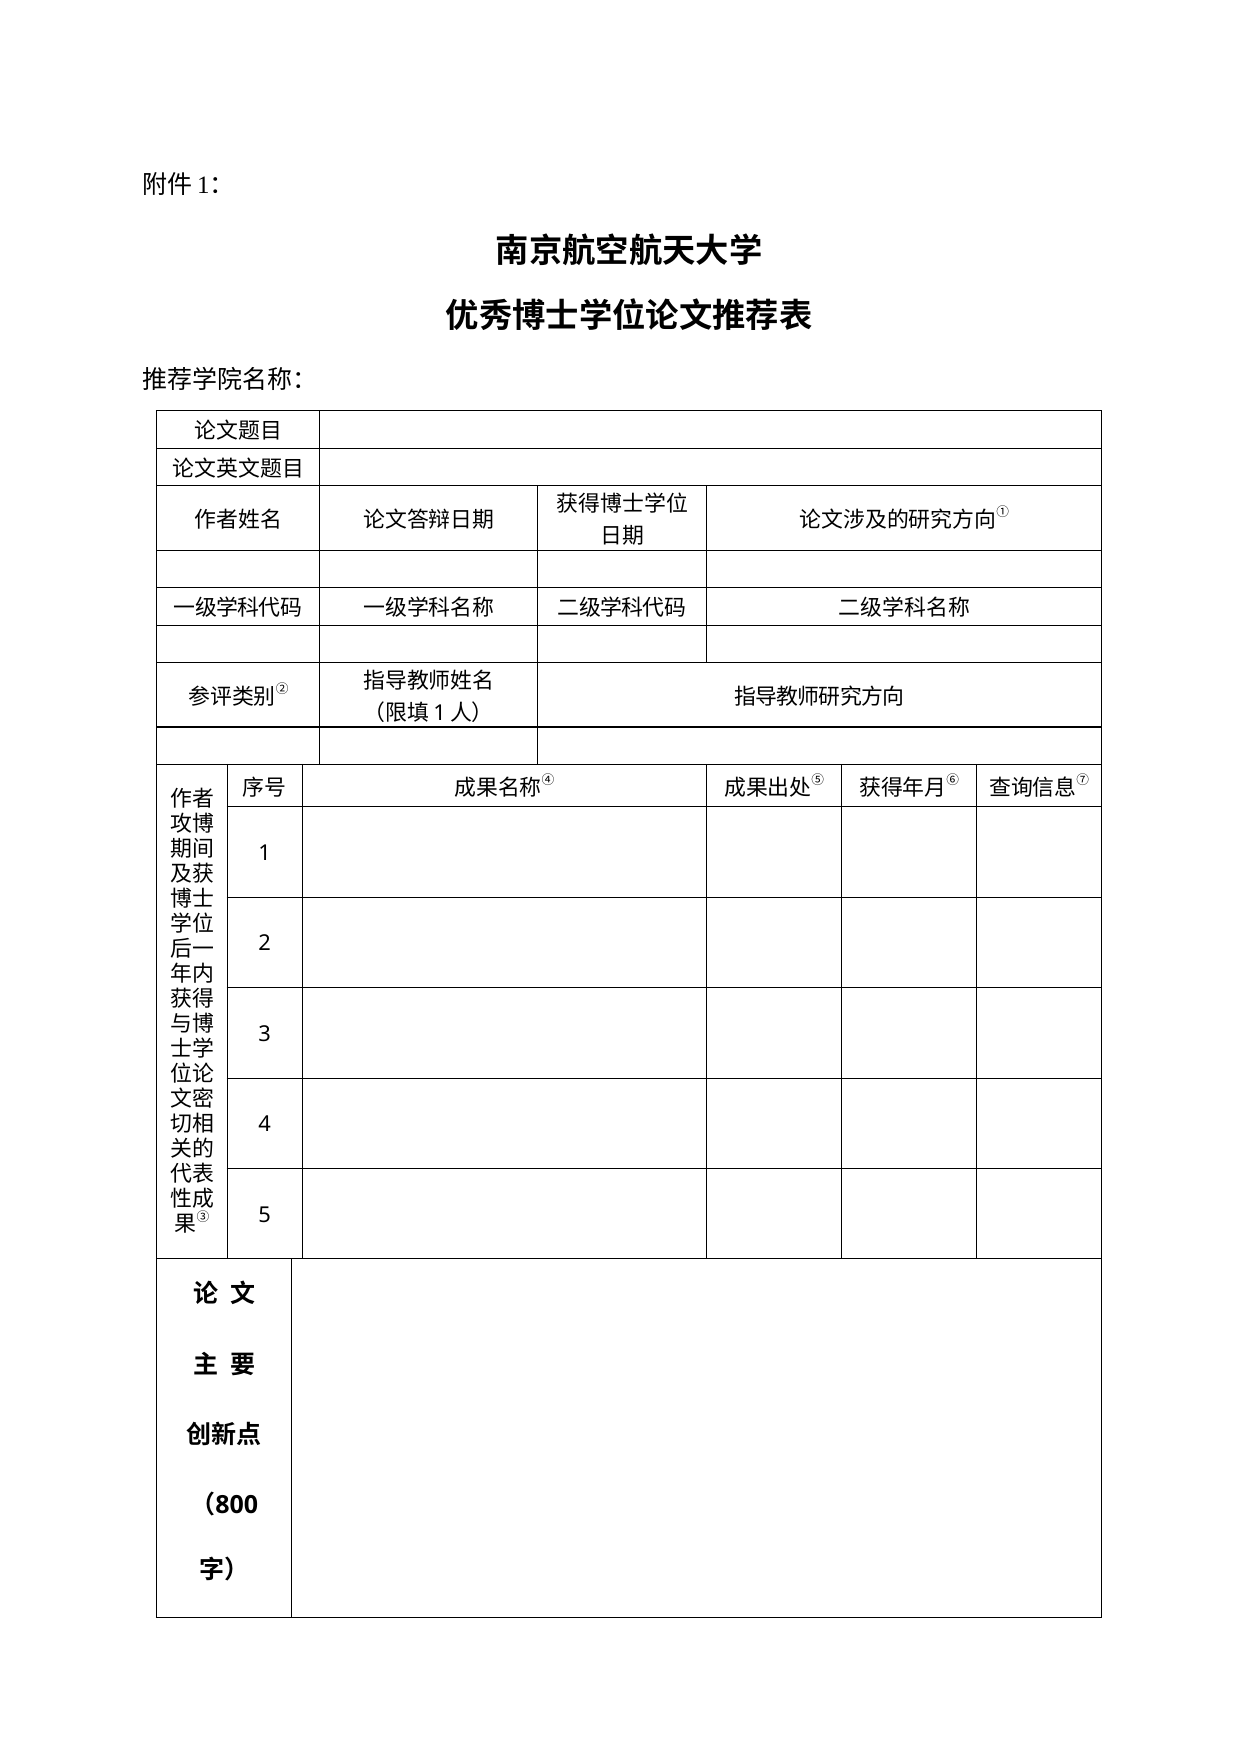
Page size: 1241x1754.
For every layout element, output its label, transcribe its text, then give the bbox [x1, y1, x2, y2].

table_cell 二级学科代码 [538, 588, 706, 624]
table_cell [977, 898, 1101, 987]
table_cell [303, 988, 706, 1077]
table_cell 成果名称④ [303, 765, 706, 806]
table_cell 指导教师姓名 （限填1人） [320, 663, 537, 726]
table_cell [842, 807, 976, 897]
table_cell [320, 449, 1101, 485]
table_cell 二级学科名称 [707, 588, 1101, 624]
table_cell 一级学科代码 [157, 588, 319, 624]
table_cell 3 [228, 988, 302, 1077]
table_cell [303, 807, 706, 897]
table_cell [538, 551, 706, 587]
table_cell 2 [228, 898, 302, 987]
table_header [320, 411, 1101, 448]
table_cell [157, 551, 319, 587]
table_cell 5 [228, 1169, 302, 1258]
table_cell [977, 988, 1101, 1077]
table_cell [707, 1169, 841, 1258]
table_cell 参评类别② [157, 663, 319, 726]
table_cell [977, 807, 1101, 897]
text 附件1： [142, 150, 1116, 215]
table_cell 成果出处⑤ [707, 765, 841, 806]
table_cell 论文涉及的研究方向① [707, 486, 1101, 549]
table_cell [538, 728, 1101, 764]
text 南京航空航天大学 [142, 215, 1116, 280]
table_header 论文题目 [157, 411, 319, 448]
table_cell [842, 1169, 976, 1258]
table_cell [303, 1169, 706, 1258]
table_cell [707, 807, 841, 897]
table_cell [157, 728, 319, 764]
table_cell 作者攻博期间及获博士学位后一年内获得与博士学位论文密切相关的代表性成果③ [157, 765, 227, 1258]
table_cell 论 文 主 要 创新点 （800字） [157, 1259, 291, 1617]
table_cell [977, 1079, 1101, 1168]
table_cell 序号 [228, 765, 302, 806]
table_cell [292, 1259, 1101, 1617]
table_cell 查询信息⑦ [977, 765, 1101, 806]
table_cell 4 [228, 1079, 302, 1168]
table_cell [303, 1079, 706, 1168]
table_cell [157, 626, 319, 662]
table_cell [707, 626, 1101, 662]
table_cell [842, 988, 976, 1077]
table_cell 一级学科名称 [320, 588, 537, 624]
table_cell [707, 988, 841, 1077]
table_cell [303, 898, 706, 987]
table_cell [320, 626, 537, 662]
table_cell [977, 1169, 1101, 1258]
table_cell [842, 1079, 976, 1168]
table_cell [707, 898, 841, 987]
table_cell 论文答辩日期 [320, 486, 537, 549]
table_cell 获得博士学位日期 [538, 486, 706, 549]
table_cell [707, 1079, 841, 1168]
table_cell [842, 898, 976, 987]
text 推荐学院名称： [142, 345, 1116, 410]
table_cell 指导教师研究方向 [538, 663, 1101, 726]
table_cell 作者姓名 [157, 486, 319, 549]
table_cell [538, 626, 706, 662]
text 优秀博士学位论文推荐表 [142, 280, 1116, 345]
table_cell [320, 728, 537, 764]
table_cell [320, 551, 537, 587]
table_cell 论文英文题目 [157, 449, 319, 485]
table_cell 1 [228, 807, 302, 897]
table_cell 获得年月⑥ [842, 765, 976, 806]
table_cell [707, 551, 1101, 587]
